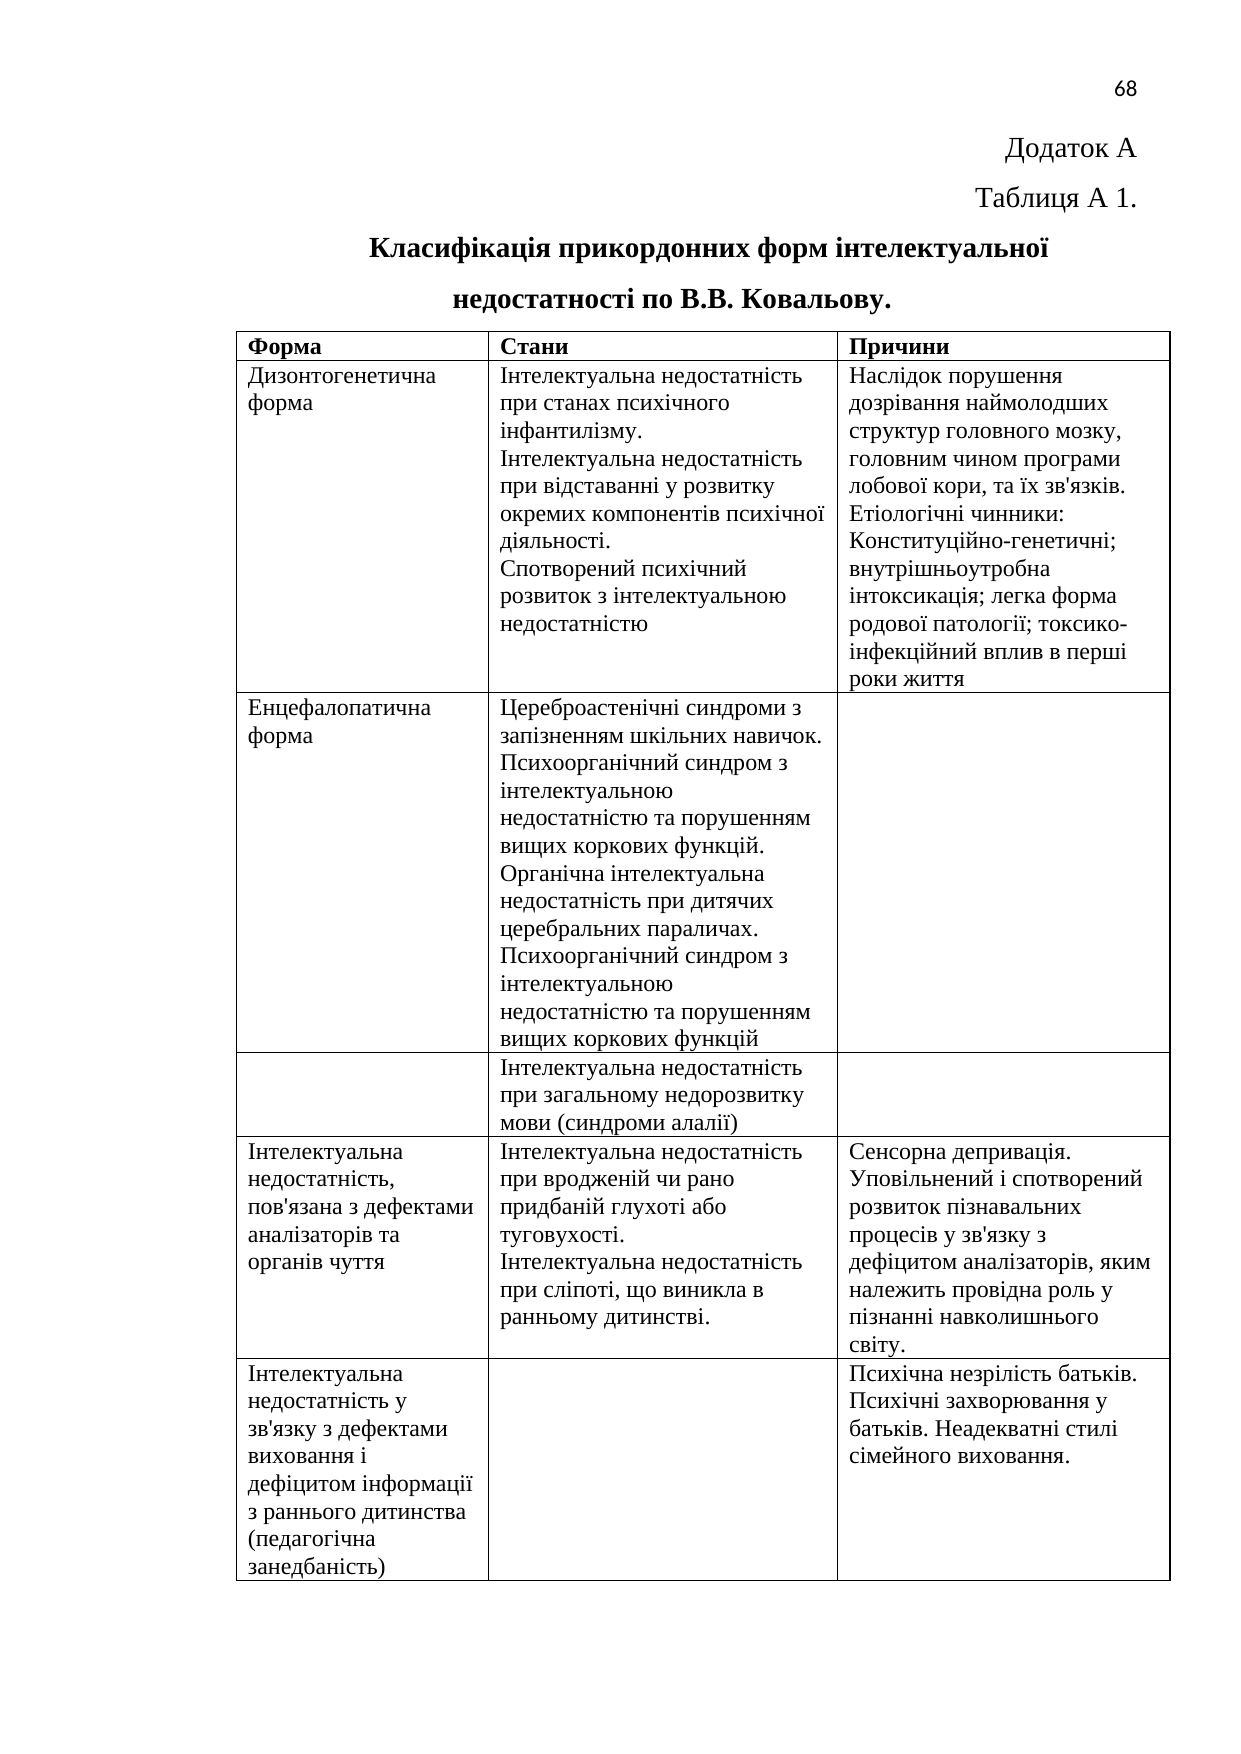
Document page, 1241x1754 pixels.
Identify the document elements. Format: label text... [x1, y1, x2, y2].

text Таблиця А 1. [207, 180, 1137, 214]
table_cell Сенсорна депривація. Уповільнений і спотворений розвиток пізнавальних процесів у зв'язку з дефіцитом аналізаторів, яким належить провідна роль у пізнанні навколишнього світу. [838, 1137, 1169, 1358]
table_cell [838, 693, 1169, 1052]
table_header Причини [838, 332, 1169, 360]
table_cell Дизонтогенетична форма [237, 361, 488, 692]
table_cell Психічна незрілість батьків. Психічні захворювання у батьків. Неадекватні стилі сімейного виховання. [838, 1359, 1169, 1579]
table_cell [489, 1359, 837, 1579]
text Класифікація прикордонних форм інтелектуальної недостатності по В.В. Ковальову. [207, 230, 1137, 314]
table_cell Цереброастенічні синдроми з запізненням шкільних навичок. Психоорганічний синдром з інтелектуальною недостатністю та порушенням вищих коркових функцій. Органічна інтелектуальна недостатність при дитячих церебральних параличах. Психоорганічний синдром з інтелектуальною недостатністю та порушенням вищих коркових функцій [489, 693, 837, 1052]
text Додаток А [207, 130, 1137, 163]
table_cell Енцефалопатична форма [237, 693, 488, 1052]
table_cell [237, 1053, 488, 1136]
table_cell Інтелектуальна недостатність при вродженій чи рано придбаній глухоті або туговухості. Інтелектуальна недостатність при сліпоті, що виникла в ранньому дитинстві. [489, 1137, 837, 1358]
table_cell Інтелектуальна недостатність, пов'язана з дефектами аналізаторів та органів чуття [237, 1137, 488, 1358]
table_cell Інтелектуальна недостатність у зв'язку з дефектами виховання і дефіцитом інформації з раннього дитинства (педагогічна занедбаність) [237, 1359, 488, 1579]
table_cell Інтелектуальна недостатність при загальному недорозвитку мови (синдроми алалії) [489, 1053, 837, 1136]
table_cell [838, 1053, 1169, 1136]
table_cell Інтелектуальна недостатність при станах психічного інфантилізму. Інтелектуальна недостатність при відставанні у розвитку окремих компонентів психічної діяльності. Спотворений психічний розвиток з інтелектуальною недостатністю [489, 361, 837, 692]
table_header Стани [489, 332, 837, 360]
table_cell Наслідок порушення дозрівання наймолодших структур головного мозку, головним чином програми лобової кори, та їх зв'язків. Етіологічні чинники: Конституційно-генетичні; внутрішньоутробна інтоксикація; легка форма родової патології; токсико-інфекційний вплив в перші роки життя [838, 361, 1169, 692]
table_header Форма [237, 332, 488, 360]
